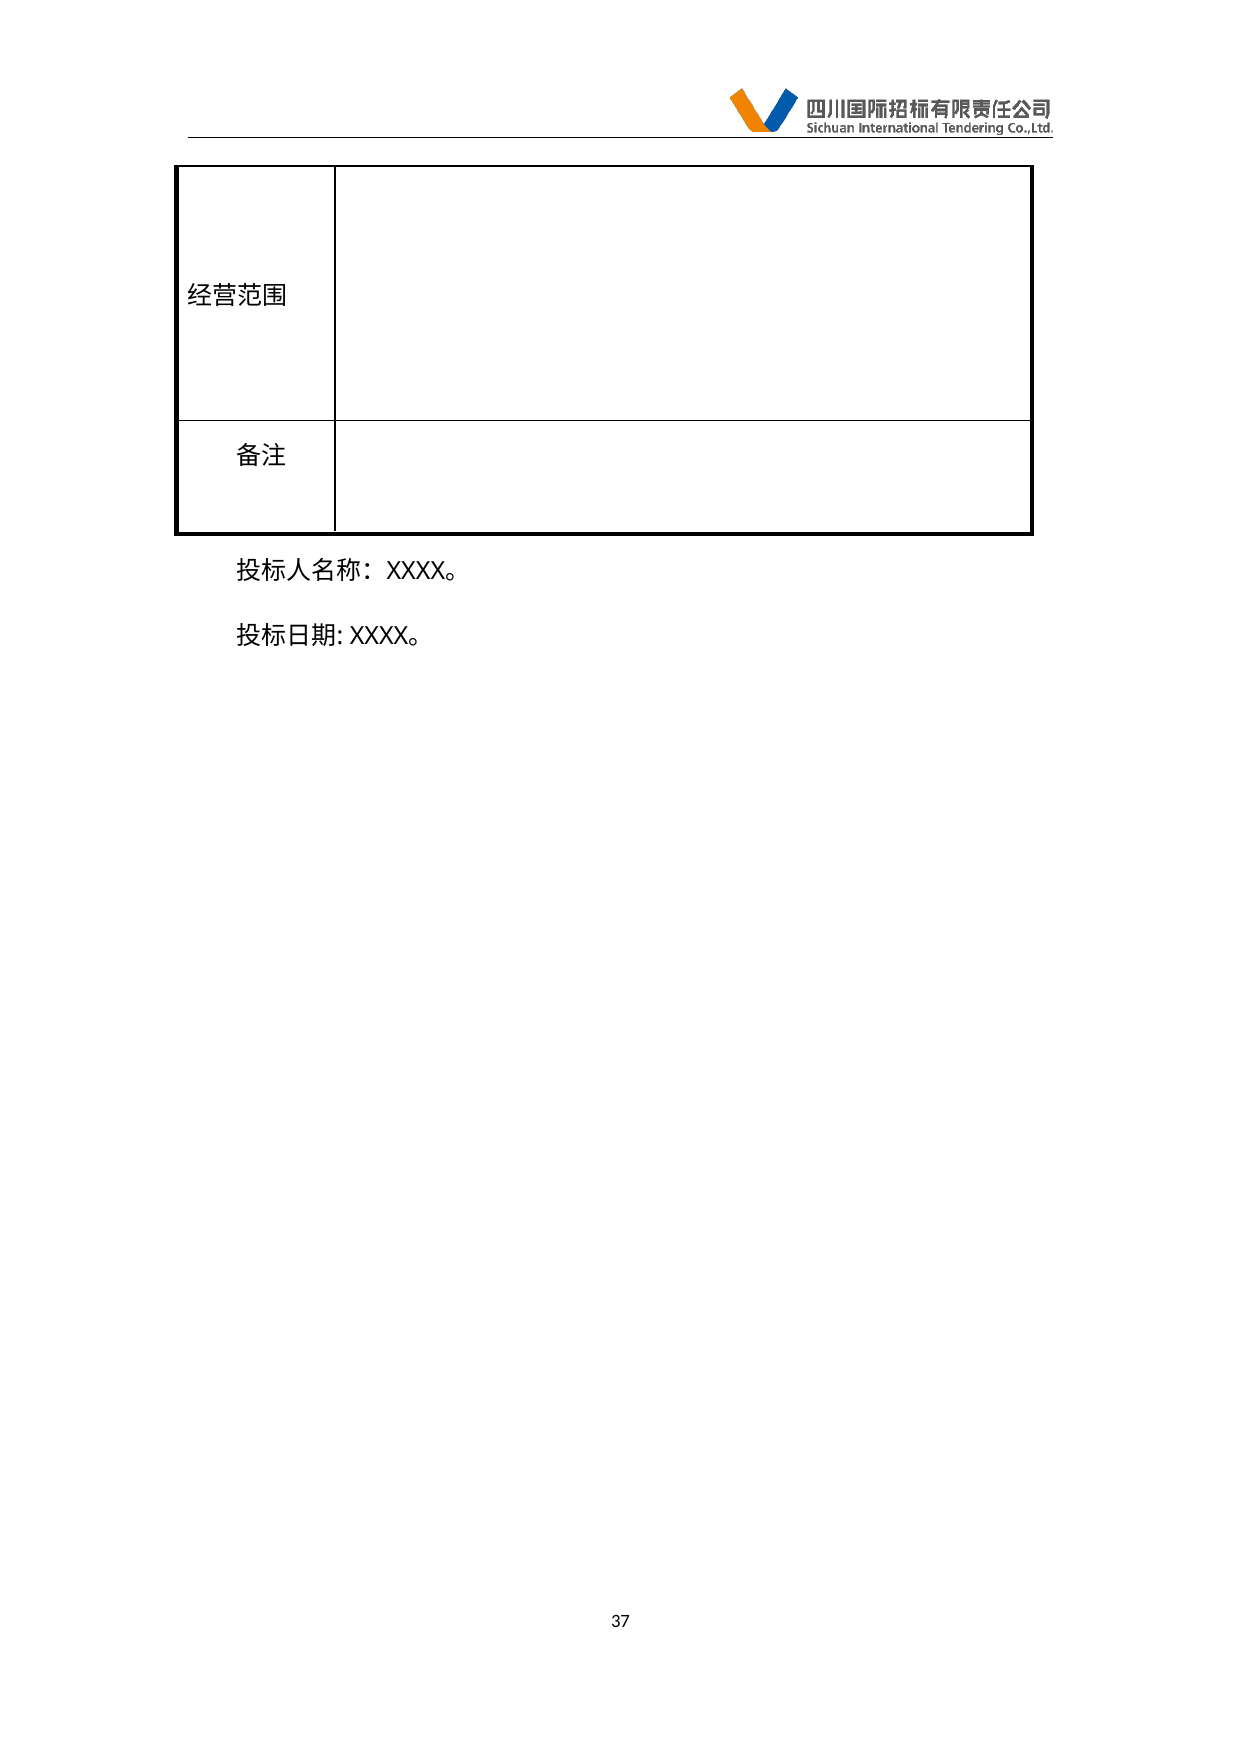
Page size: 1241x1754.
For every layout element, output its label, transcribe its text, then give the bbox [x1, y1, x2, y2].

table_cell 经营范围 [179, 167, 334, 420]
picture [729, 88, 1053, 135]
text 投标日期: XXXX。 [187, 601, 1053, 666]
text 投标人名称：XXXX。 [187, 536, 1053, 601]
table_cell 备注 [179, 421, 334, 531]
table_cell [336, 167, 1030, 420]
table_cell [336, 421, 1030, 531]
